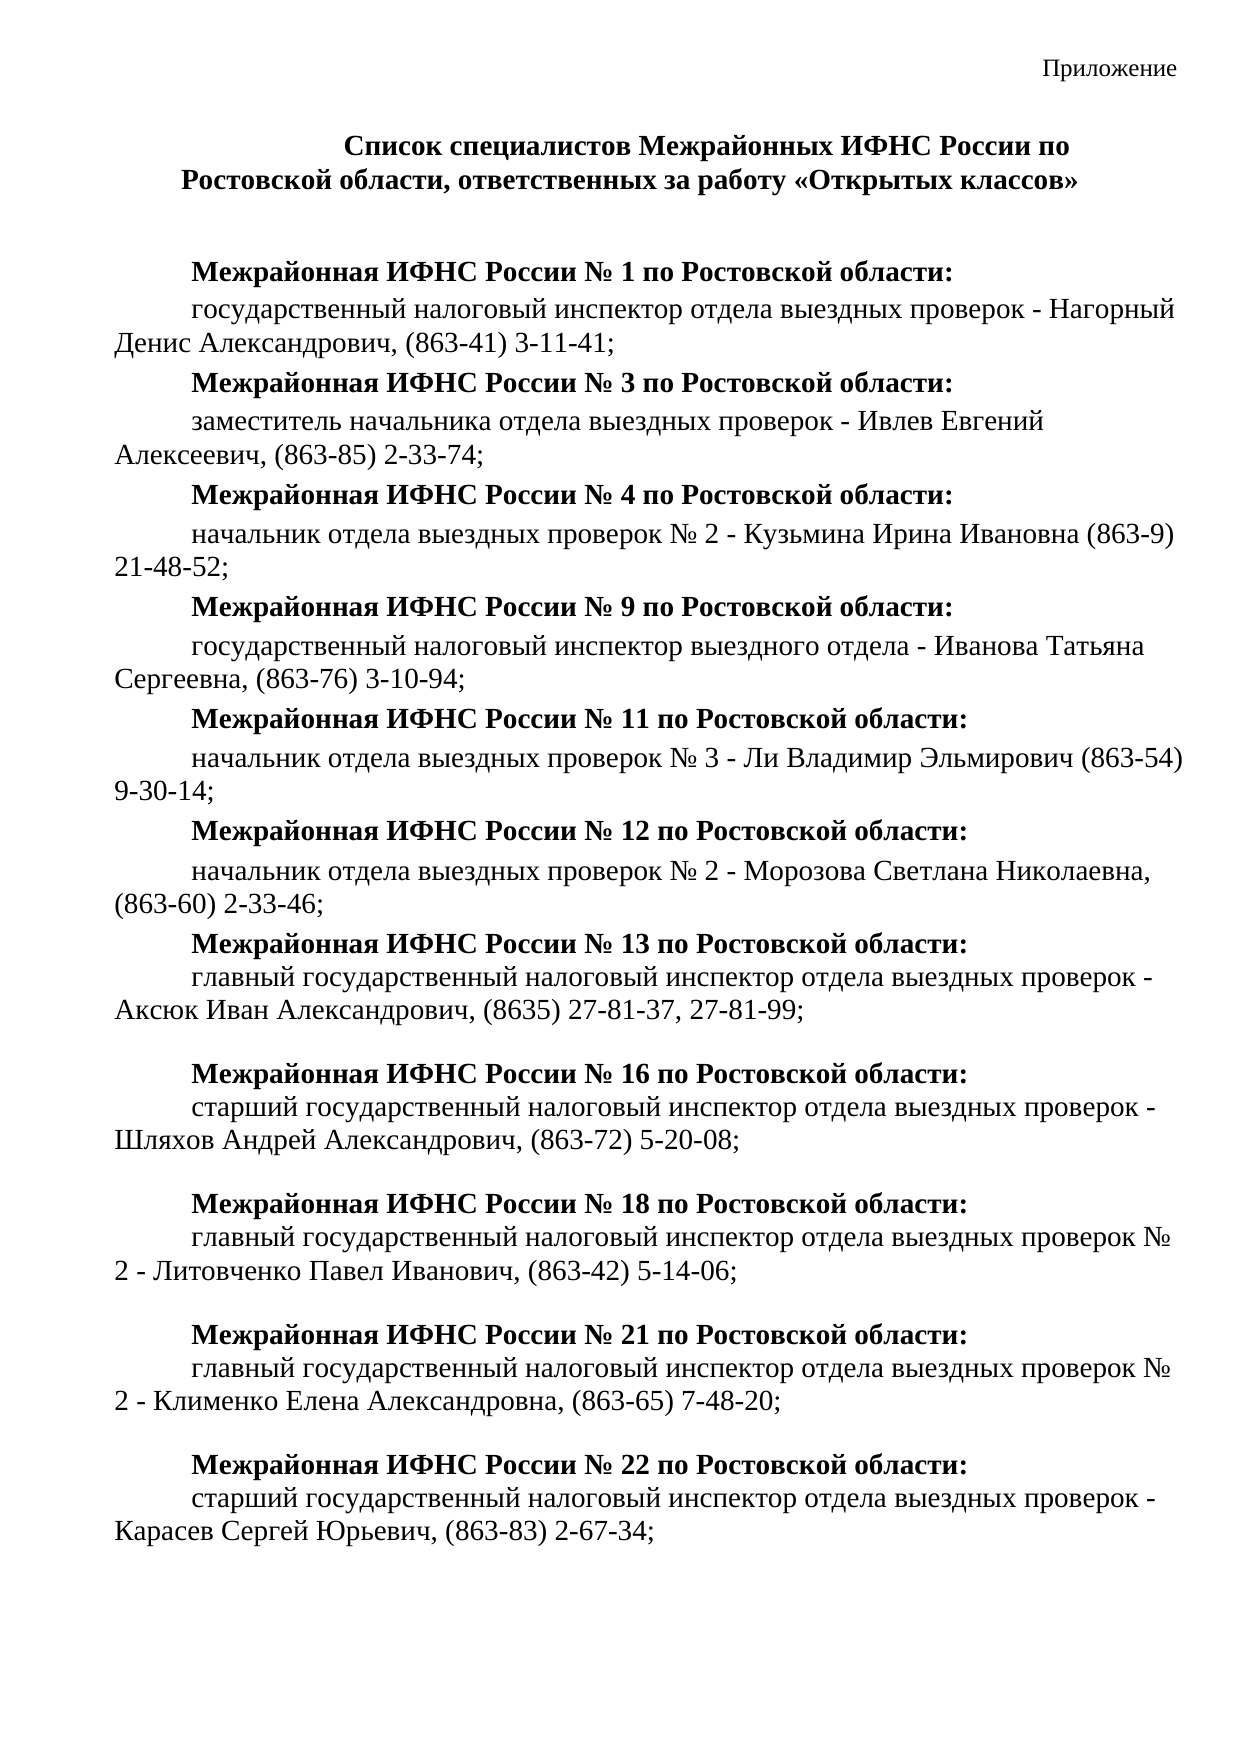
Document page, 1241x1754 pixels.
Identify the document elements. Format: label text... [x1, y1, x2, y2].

text Межрайонная ИФНС России № 16 по Ростовской области: [114, 1057, 1184, 1090]
text главный государственный налоговый инспектор отдела выездных проверок № 2 - Клименко Елена Александровна, (863-65) 7-48-20; [114, 1351, 1184, 1417]
text старший государственный налоговый инспектор отдела выездных проверок - Карасев Сергей Юрьевич, (863-83) 2-67-34; [114, 1481, 1184, 1547]
text старший государственный налоговый инспектор отдела выездных проверок - Шляхов Андрей Александрович, (863-72) 5-20-08; [114, 1090, 1184, 1156]
text заместитель начальника отдела выездных проверок - Ивлев Евгений Алексеевич, (863-85) 2-33-74; [114, 403, 1184, 471]
text Межрайонная ИФНС России № 13 по Ростовской области: [114, 927, 1184, 960]
text Межрайонная ИФНС России № 11 по Ростовской области: [114, 705, 1184, 734]
text начальник отдела выездных проверок № 2 - Морозова Светлана Николаевна, (863-60) 2-33-46; [114, 853, 1184, 920]
text Межрайонная ИФНС России № 9 по Ростовской области: [114, 593, 1184, 622]
text Межрайонная ИФНС России № 18 по Ростовской области: [114, 1187, 1184, 1221]
text Межрайонная ИФНС России № 1 по Ростовской области: [114, 258, 1184, 287]
text Межрайонная ИФНС России № 4 по Ростовской области: [114, 481, 1184, 510]
text государственный налоговый инспектор отдела выездных проверок - Нагорный Денис Александрович, (863-41) 3-11-41; [114, 292, 1184, 359]
text Межрайонная ИФНС России № 12 по Ростовской области: [114, 817, 1184, 846]
text государственный налоговый инспектор выездного отдела - Иванова Татьяна Сергеевна, (863-76) 3-10-94; [114, 628, 1184, 696]
text Межрайонная ИФНС России № 22 по Ростовской области: [114, 1448, 1184, 1481]
text начальник отдела выездных проверок № 3 - Ли Владимир Эльмирович (863-54) 9-30-14; [114, 741, 1184, 808]
text главный государственный налоговый инспектор отдела выездных проверок № 2 - Литовченко Павел Иванович, (863-42) 5-14-06; [114, 1221, 1184, 1287]
text Список специалистов Межрайонных ИФНС России по Ростовской области, ответственных за работу «Открытых классов» [181, 128, 1115, 196]
text начальник отдела выездных проверок № 2 - Кузьмина Ирина Ивановна (863-9) 21-48-52; [114, 516, 1184, 583]
text Межрайонная ИФНС России № 3 по Ростовской области: [114, 369, 1184, 398]
text Межрайонная ИФНС России № 21 по Ростовской области: [114, 1318, 1184, 1351]
text главный государственный налоговый инспектор отдела выездных проверок - Аксюк Иван Александрович, (8635) 27-81-37, 27-81-99; [114, 960, 1184, 1026]
text Приложение [1042, 56, 1177, 81]
